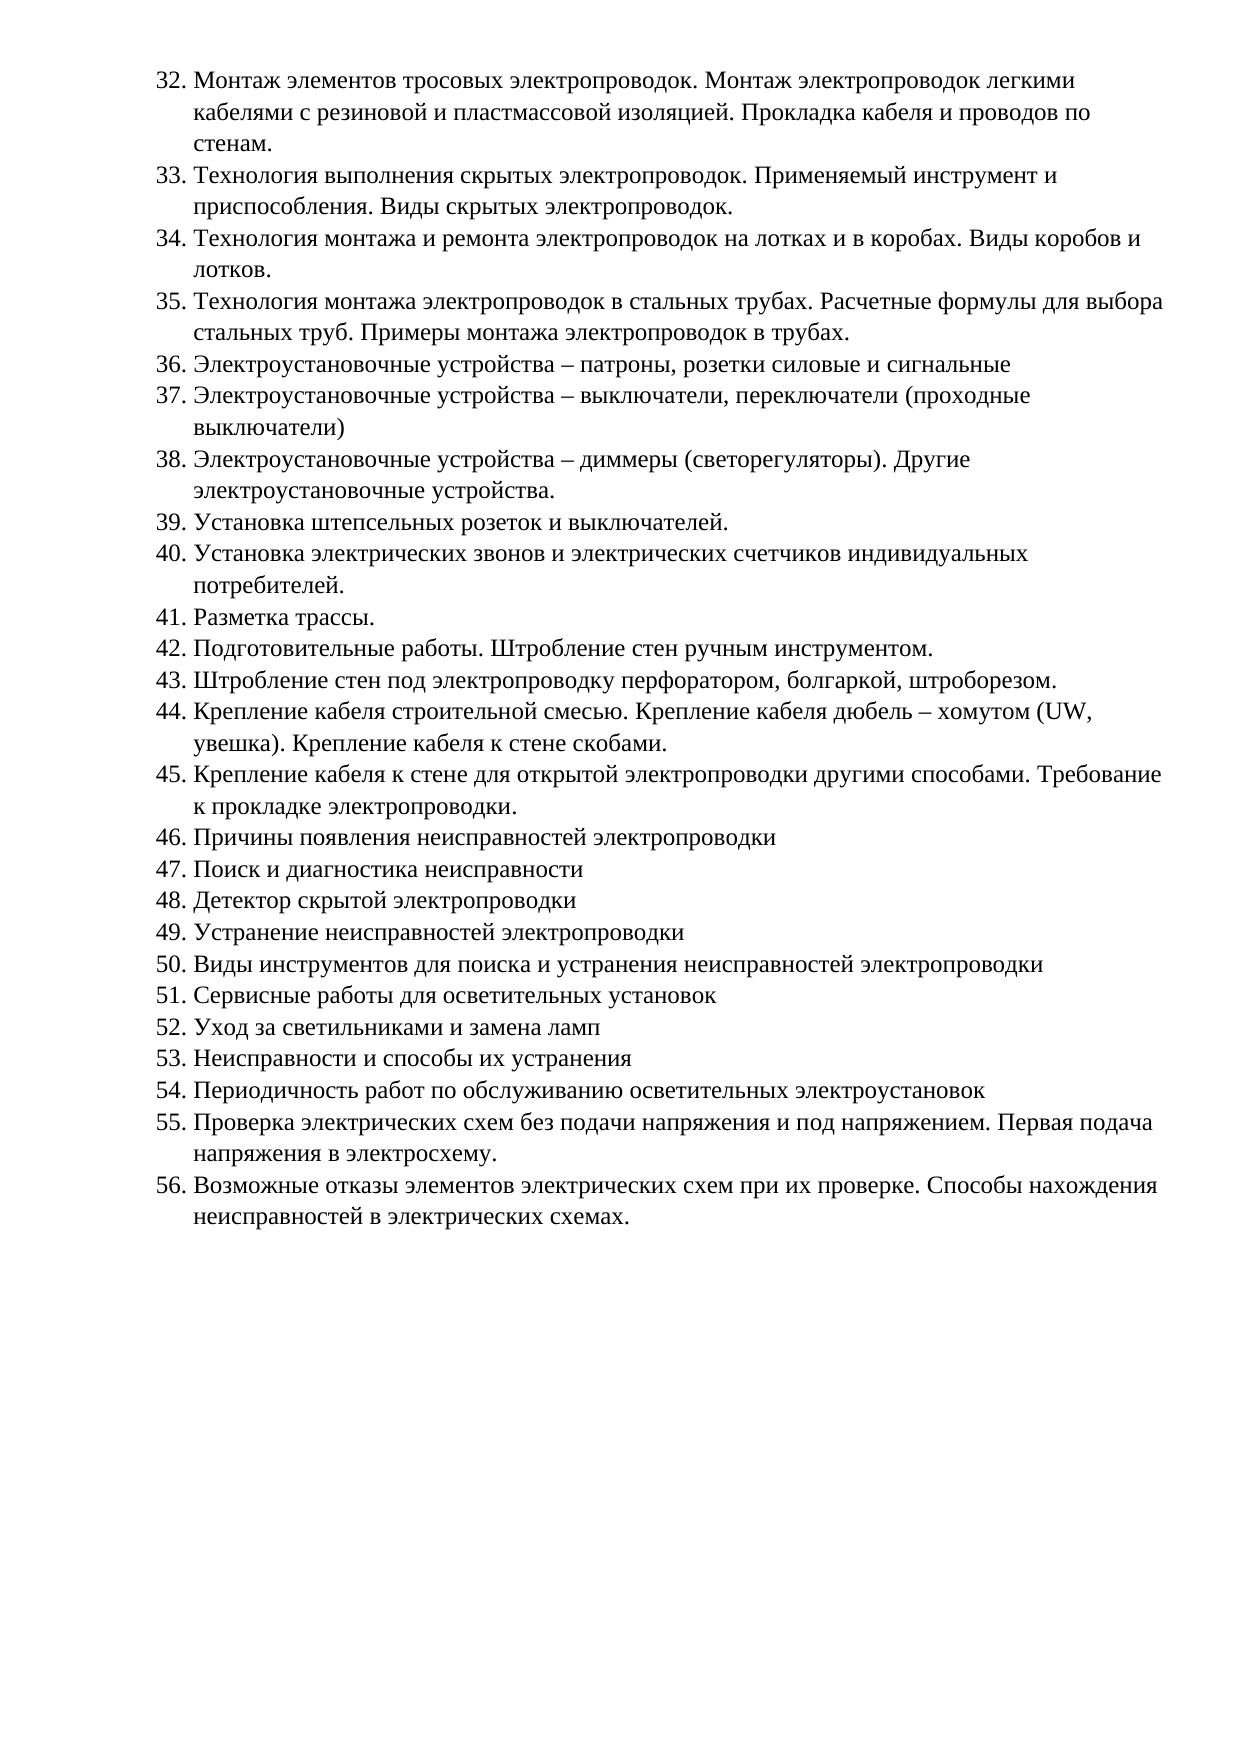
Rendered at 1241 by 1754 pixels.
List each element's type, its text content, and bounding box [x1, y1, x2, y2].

list Технология выполнения скрытых электропроводок. Применяемый инструмент и приспособления. Виды скрытых электропроводок. [156, 160, 1167, 220]
list Разметка трассы. [156, 602, 1167, 630]
list Штробление стен под электропроводку перфоратором, болгаркой, штроборезом. [156, 665, 1167, 693]
list Устранение неисправностей электропроводки [156, 917, 1167, 946]
list Сервисные работы для осветительных установок [156, 980, 1167, 1009]
list Крепление кабеля строительной смесью. Крепление кабеля дюбель – хомутом (UW, увешка). Крепление кабеля к стене скобами. [156, 696, 1167, 757]
list Электроустановочные устройства – патроны, розетки силовые и сигнальные [156, 349, 1167, 378]
list Виды инструментов для поиска и устранения неисправностей электропроводки [156, 949, 1167, 977]
list Подготовительные работы. Штробление стен ручным инструментом. [156, 633, 1167, 662]
list Установка электрических звонов и электрических счетчиков индивидуальных потребителей. [156, 538, 1167, 599]
list Периодичность работ по обслуживанию осветительных электроустановок [156, 1075, 1167, 1104]
list Технология монтажа и ремонта электропроводок на лотках и в коробах. Виды коробов и лотков. [156, 223, 1167, 283]
list Проверка электрических схем без подачи напряжения и под напряжением. Первая подача напряжения в электросхему. [156, 1107, 1167, 1167]
list Электроустановочные устройства – диммеры (светорегуляторы). Другие электроустановочные устройства. [156, 444, 1167, 504]
list Электроустановочные устройства – выключатели, переключатели (проходные выключатели) [156, 381, 1167, 441]
list Технология монтажа электропроводок в стальных трубах. Расчетные формулы для выбора стальных труб. Примеры монтажа электропроводок в трубах. [156, 286, 1167, 346]
list Уход за светильниками и замена ламп [156, 1012, 1167, 1041]
list Причины появления неисправностей электропроводки [156, 822, 1167, 851]
list Установка штепсельных розеток и выключателей. [156, 507, 1167, 536]
list Детектор скрытой электропроводки [156, 886, 1167, 914]
list Крепление кабеля к стене для открытой электропроводки другими способами. Требование к прокладке электропроводки. [156, 759, 1167, 820]
list Поиск и диагностика неисправности [156, 854, 1167, 883]
list Возможные отказы элементов электрических схем при их проверке. Способы нахождения неисправностей в электрических схемах. [156, 1170, 1167, 1230]
list Неисправности и способы их устранения [156, 1043, 1167, 1072]
list Монтаж элементов тросовых электропроводок. Монтаж электропроводок легкими кабелями с резиновой и пластмассовой изоляцией. Прокладка кабеля и проводов по стенам. [156, 65, 1167, 157]
